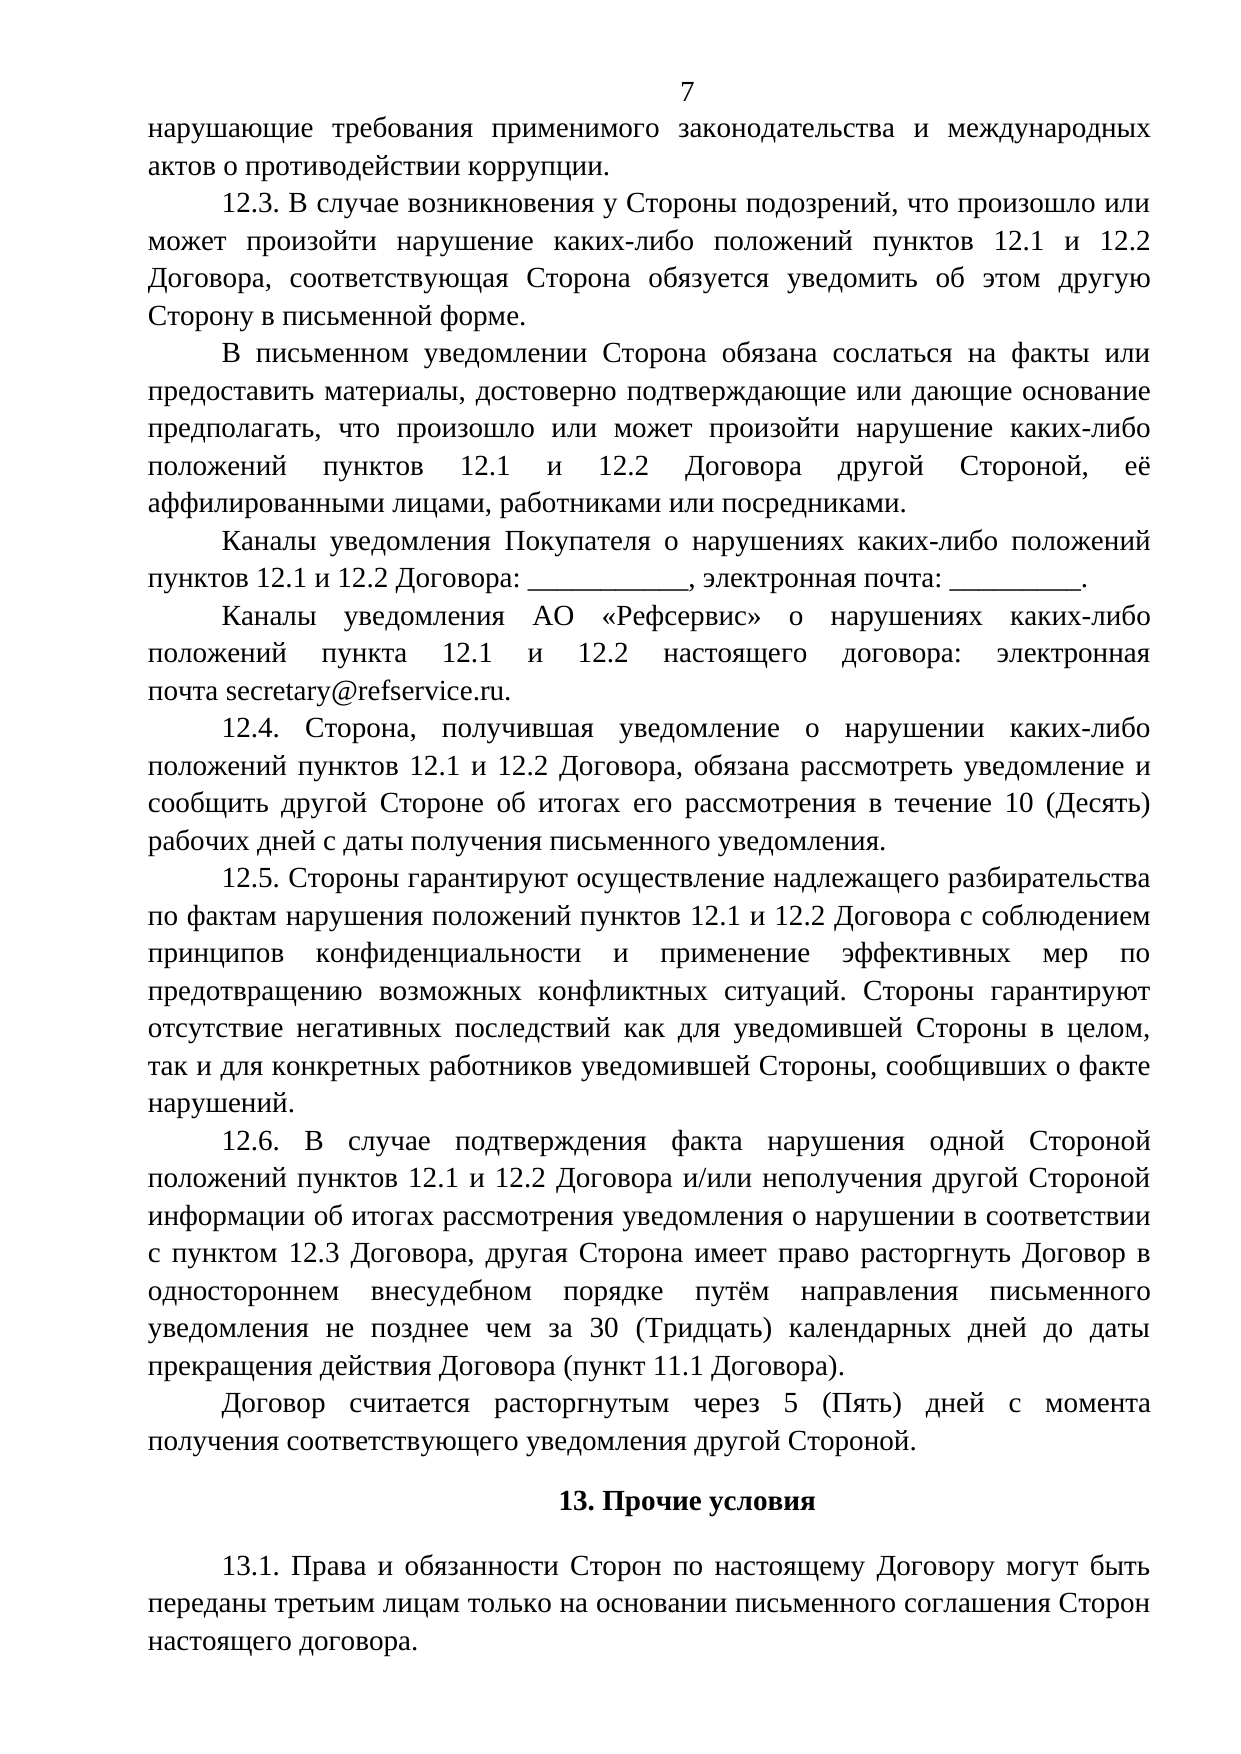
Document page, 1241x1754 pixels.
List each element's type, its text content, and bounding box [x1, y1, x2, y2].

text 13. Прочие условия [148, 1487, 1152, 1516]
text 12.5. Стороны гарантируют осуществление надлежащего разбирательства по фактам нарушения положений пунктов 12.1 и 12.2 Договора с соблюдением принципов конфиденциальности и применение эффективных мер по предотвращению возможных конфликтных ситуаций. Стороны гарантируют отсутствие негативных последствий как для уведомившей Стороны в целом, так и для конкретных работников уведомившей Стороны, сообщивших о факте нарушений. [148, 857, 1152, 1120]
text 12.6. В случае подтверждения факта нарушения одной Стороной положений пунктов 12.1 и 12.2 Договора и/или неполучения другой Стороной информации об итогах рассмотрения уведомления о нарушении в соответствии с пунктом 12.3 Договора, другая Сторона имеет право расторгнуть Договор в одностороннем внесудебном порядке путём направления письменного уведомления не позднее чем за 30 (Тридцать) календарных дней до даты прекращения действия Договора (пункт 11.1 Договора). [148, 1120, 1152, 1382]
text Договор считается расторгнутым через 5 (Пять) дней с момента получения соответствующего уведомления другой Стороной. [148, 1382, 1152, 1457]
text 12.3. В случае возникновения у Стороны подозрений, что произошло или может произойти нарушение каких-либо положений пунктов 12.1 и 12.2 Договора, соответствующая Сторона обязуется уведомить об этом другую Сторону в письменной форме. [148, 182, 1152, 332]
text Каналы уведомления Покупателя о нарушениях каких-либо положений пунктов 12.1 и 12.2 Договора: ___________, электронная почта: _________. [148, 520, 1152, 595]
text 12.4. Сторона, получившая уведомление о нарушении каких-либо положений пунктов 12.1 и 12.2 Договора, обязана рассмотреть уведомление и сообщить другой Стороне об итогах его рассмотрения в течение 10 (Десять) рабочих дней с даты получения письменного уведомления. [148, 707, 1152, 857]
text В письменном уведомлении Сторона обязана сослаться на факты или предоставить материалы, достоверно подтверждающие или дающие основание предполагать, что произошло или может произойти нарушение каких-либо положений пунктов 12.1 и 12.2 Договора другой Стороной, её аффилированными лицами, работниками или посредниками. [148, 332, 1152, 520]
text Каналы уведомления АО «Рефсервис» о нарушениях каких-либо положений пункта 12.1 и 12.2 настоящего договора: электронная почта secretary@refservice.ru. [148, 595, 1152, 707]
text 13.1. Права и обязанности Сторон по настоящему Договору могут быть переданы третьим лицам только на основании письменного соглашения Сторон настоящего договора. [148, 1545, 1152, 1657]
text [148, 107, 1152, 182]
